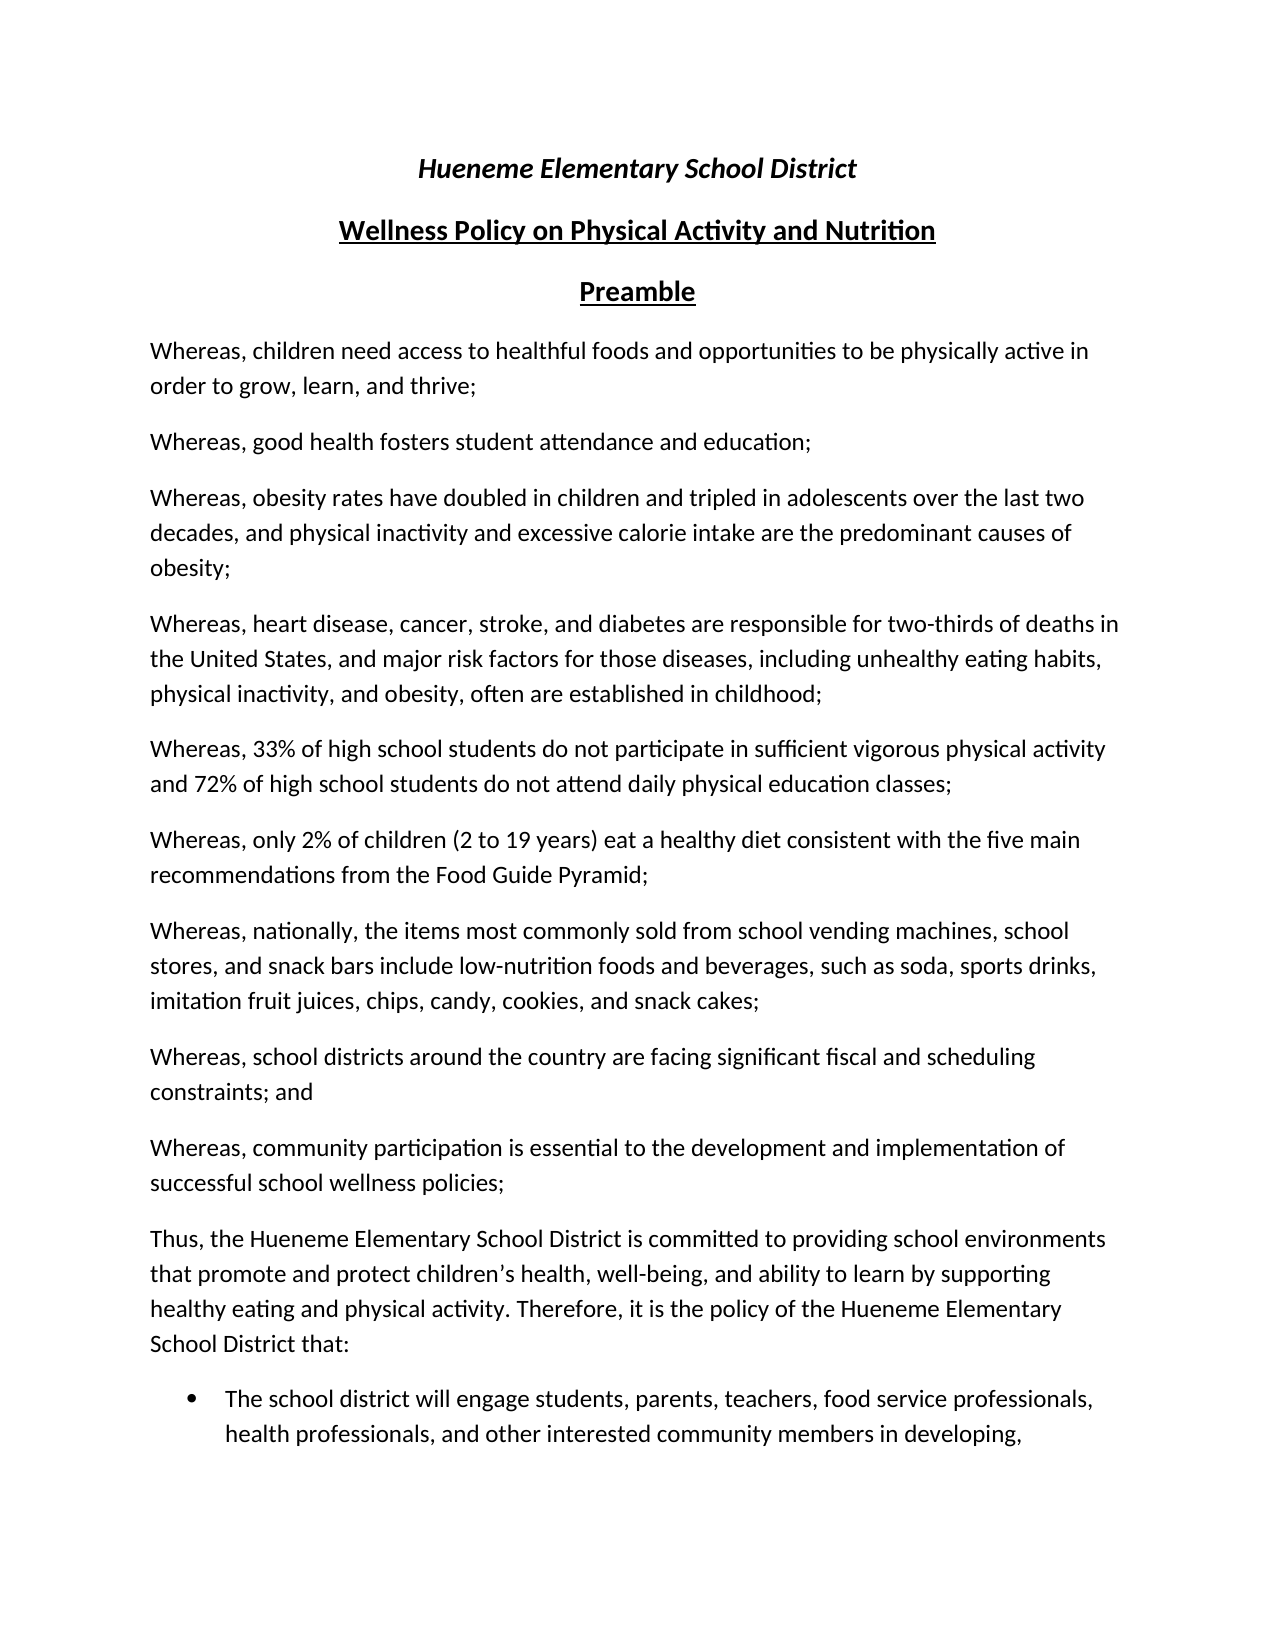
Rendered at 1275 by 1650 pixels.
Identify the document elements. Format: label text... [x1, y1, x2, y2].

text Whereas, 33% of high school students do not participate in sufficient vigorous physical activity and 72% of high school students do not attend daily physical education classes; [150, 734, 1125, 799]
text Whereas, school districts around the country are facing significant fiscal and scheduling constraints; and [150, 1041, 1125, 1107]
text Whereas, heart disease, cancer, stroke, and diabetes are responsible for two-thirds of deaths in the United States, and major risk factors for those diseases, including unhealthy eating habits, physical inactivity, and obesity, often are established in childhood; [150, 608, 1125, 708]
text Whereas, nationally, the items most commonly sold from school vending machines, school stores, and snack bars include low-nutrition foods and beverages, such as soda, sports drinks, imitation fruit juices, chips, candy, cookies, and snack cakes; [150, 915, 1125, 1016]
text Whereas, only 2% of children (2 to 19 years) eat a healthy diet consistent with the five main recommendations from the Food Guide Pyramid; [150, 824, 1125, 890]
text Hueneme Elementary School District [150, 150, 1125, 186]
text Preamble [150, 273, 1125, 309]
text Whereas, community participation is essential to the development and implementation of successful school wellness policies; [150, 1132, 1125, 1197]
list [187, 1384, 1125, 1449]
text Whereas, good health fosters student attendance and education; [150, 426, 1125, 457]
text Thus, the Hueneme Elementary School District is committed to providing school environments that promote and protect children’s health, well-being, and ability to learn by supporting healthy eating and physical activity. Therefore, it is the policy of the Hueneme Elementary School District that: [150, 1223, 1125, 1358]
text Wellness Policy on Physical Activity and Nutrition [150, 212, 1125, 247]
text Whereas, children need access to healthful foods and opportunities to be physically active in order to grow, learn, and thrive; [150, 335, 1125, 401]
text Whereas, obesity rates have doubled in children and tripled in adolescents over the last two decades, and physical inactivity and excessive calorie intake are the predominant causes of obesity; [150, 482, 1125, 582]
